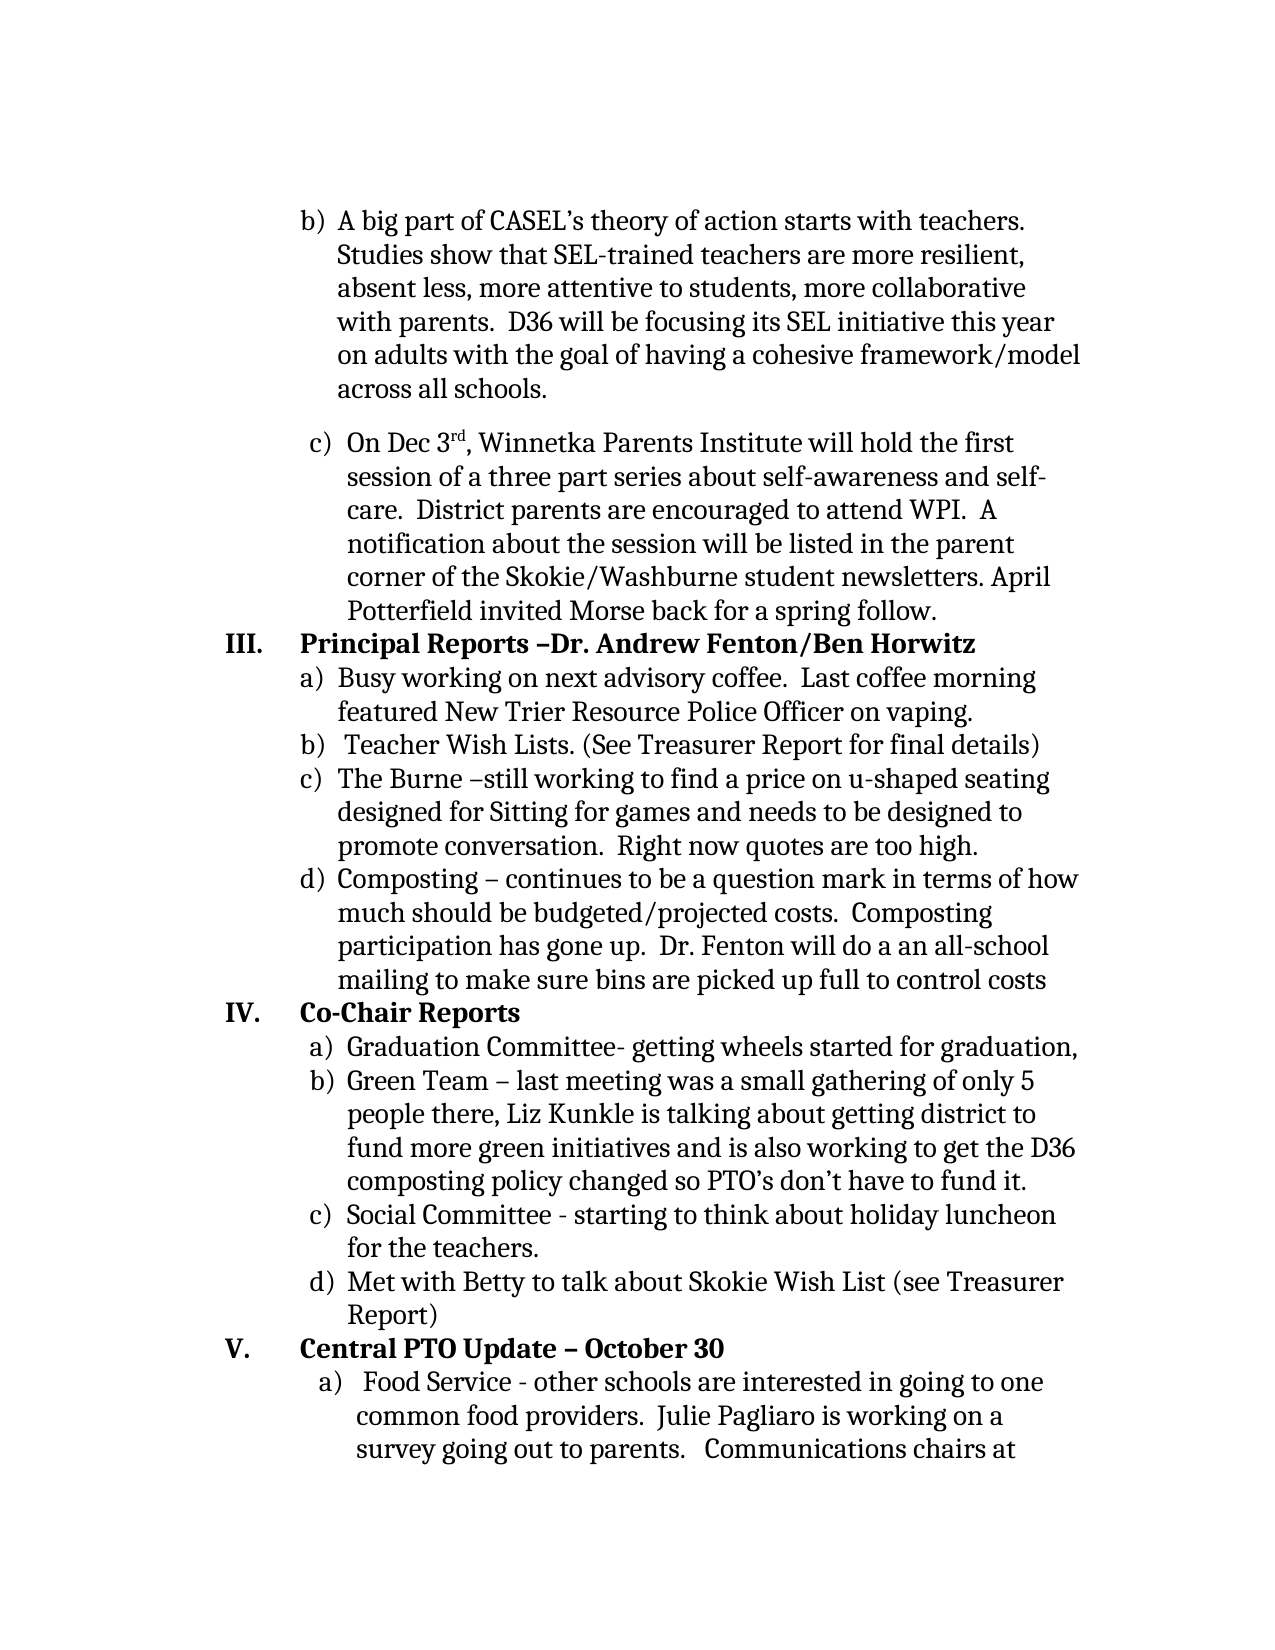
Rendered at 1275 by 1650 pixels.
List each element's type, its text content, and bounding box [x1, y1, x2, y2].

subtitle A big part of CASEL’s theory of action starts with teachers. Studies show that SEL-trained teachers are more resilient, absent less, more attentive to students, more collaborative with parents. D36 will be focusing its SEL initiative this year on adults with the goal of having a cohesive framework/model across all schools. [300, 204, 1087, 406]
subtitle On Dec 3rd, Winnetka Parents Institute will hold the first session of a three part series about self-awareness and self-care. District parents are encouraged to attend WPI. A notification about the session will be listed in the parent corner of the Skokie/Washburne student newsletters. April Potterfield invited Morse back for a spring follow. [309, 426, 1087, 628]
list Busy working on next advisory coffee. Last coffee morning featured New Trier Resource Police Officer on vaping. [300, 661, 1087, 728]
list Graduation Committee- getting wheels started for graduation, [309, 1030, 1087, 1064]
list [319, 1366, 1087, 1466]
list Principal Reports –Dr. Andrew Fenton/Ben Horwitz [225, 628, 1087, 661]
list Central PTO Update – October 30 [225, 1332, 1087, 1366]
list Composting – continues to be a question mark in terms of how much should be budgeted/projected costs. Composting participation has gone up. Dr. Fenton will do a an all-school mailing to make sure bins are picked up full to control costs [300, 862, 1087, 997]
list Green Team – last meeting was a small gathering of only 5 people there, Liz Kunkle is talking about getting district to fund more green initiatives and is also working to get the D36 composting policy changed so PTO’s don’t have to fund it. [309, 1064, 1087, 1198]
list Social Committee - starting to think about holiday luncheon for the teachers. [309, 1198, 1087, 1265]
list Met with Betty to talk about Skokie Wish List (see Treasurer Report) [309, 1265, 1087, 1332]
list Teacher Wish Lists. (See Treasurer Report for final details) [300, 728, 1087, 762]
list Co-Chair Reports [225, 997, 1087, 1030]
list The Burne –still working to find a price on u-shaped seating designed for Sitting for games and needs to be designed to promote conversation. Right now quotes are too high. [300, 762, 1087, 862]
